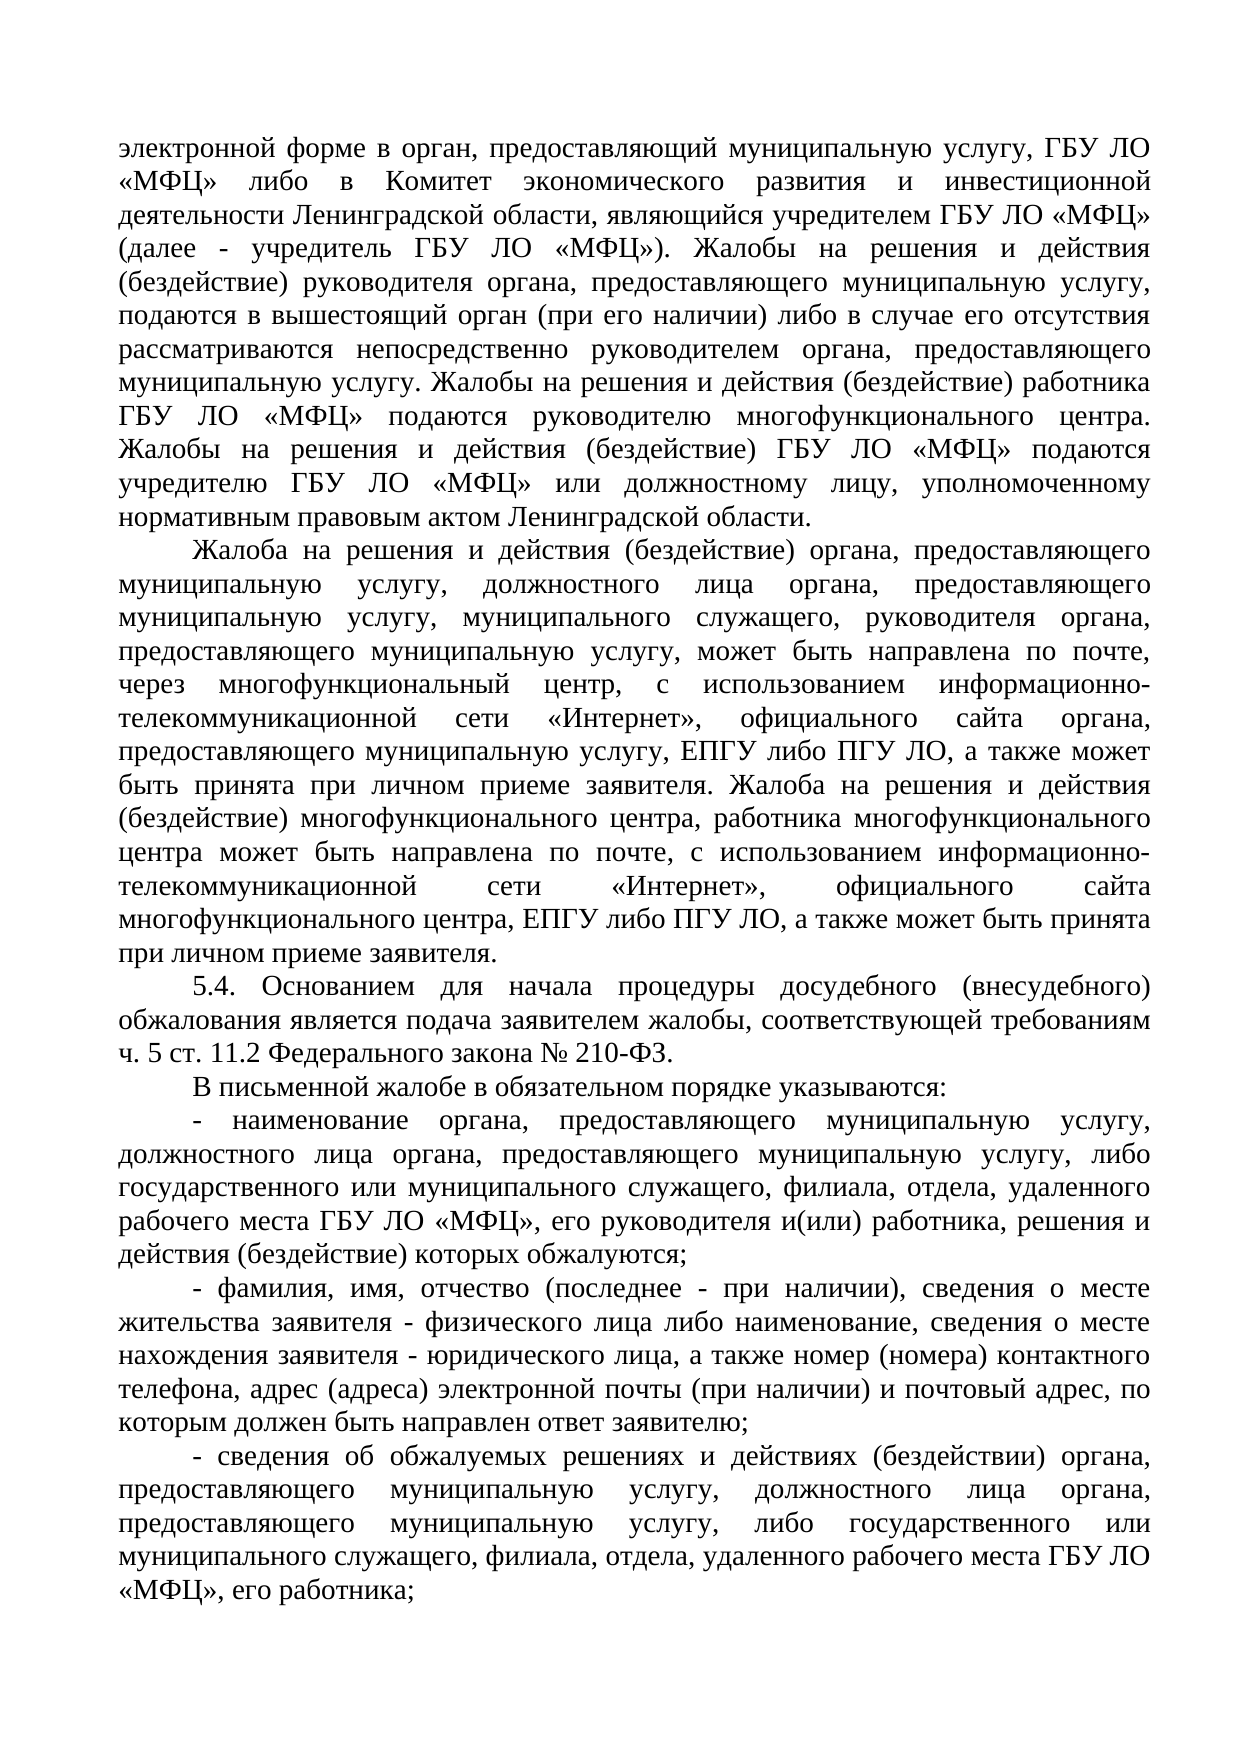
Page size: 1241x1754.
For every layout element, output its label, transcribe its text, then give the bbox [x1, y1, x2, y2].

text - наименование органа, предоставляющего муниципальную услугу, должностного лица органа, предоставляющего муниципальную услугу, либо государственного или муниципального служащего, филиала, отдела, удаленного рабочего места ГБУ ЛО «МФЦ», его руководителя и(или) работника, решения и действия (бездействие) которых обжалуются; [118, 1102, 1152, 1270]
text - фамилия, имя, отчество (последнее - при наличии), сведения о месте жительства заявителя - физического лица либо наименование, сведения о месте нахождения заявителя - юридического лица, а также номер (номера) контактного телефона, адрес (адреса) электронной почты (при наличии) и почтовый адрес, по которым должен быть направлен ответ заявителю; [118, 1270, 1152, 1438]
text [118, 130, 1152, 532]
text - сведения об обжалуемых решениях и действиях (бездействии) органа, предоставляющего муниципальную услугу, должностного лица органа, предоставляющего муниципальную услугу, либо государственного или муниципального служащего, филиала, отдела, удаленного рабочего места ГБУ ЛО «МФЦ», его работника; [118, 1438, 1152, 1606]
text Жалоба на решения и действия (бездействие) органа, предоставляющего муниципальную услугу, должностного лица органа, предоставляющего муниципальную услугу, муниципального служащего, руководителя органа, предоставляющего муниципальную услугу, может быть направлена по почте, через многофункциональный центр, с использованием информационно-телекоммуникационной сети «Интернет», официального сайта органа, предоставляющего муниципальную услугу, ЕПГУ либо ПГУ ЛО, а также может быть принята при личном приеме заявителя. Жалоба на решения и действия (бездействие) многофункционального центра, работника многофункционального центра может быть направлена по почте, с использованием информационно-телекоммуникационной сети «Интернет», официального сайта многофункционального центра, ЕПГУ либо ПГУ ЛО, а также может быть принята при личном приеме заявителя. [118, 532, 1152, 968]
text В письменной жалобе в обязательном порядке указываются: [118, 1069, 1152, 1102]
text 5.4. Основанием для начала процедуры досудебного (внесудебного) обжалования является подача заявителем жалобы, соответствующей требованиям ч. 5 ст. 11.2 Федерального закона № 210-ФЗ. [118, 968, 1152, 1069]
